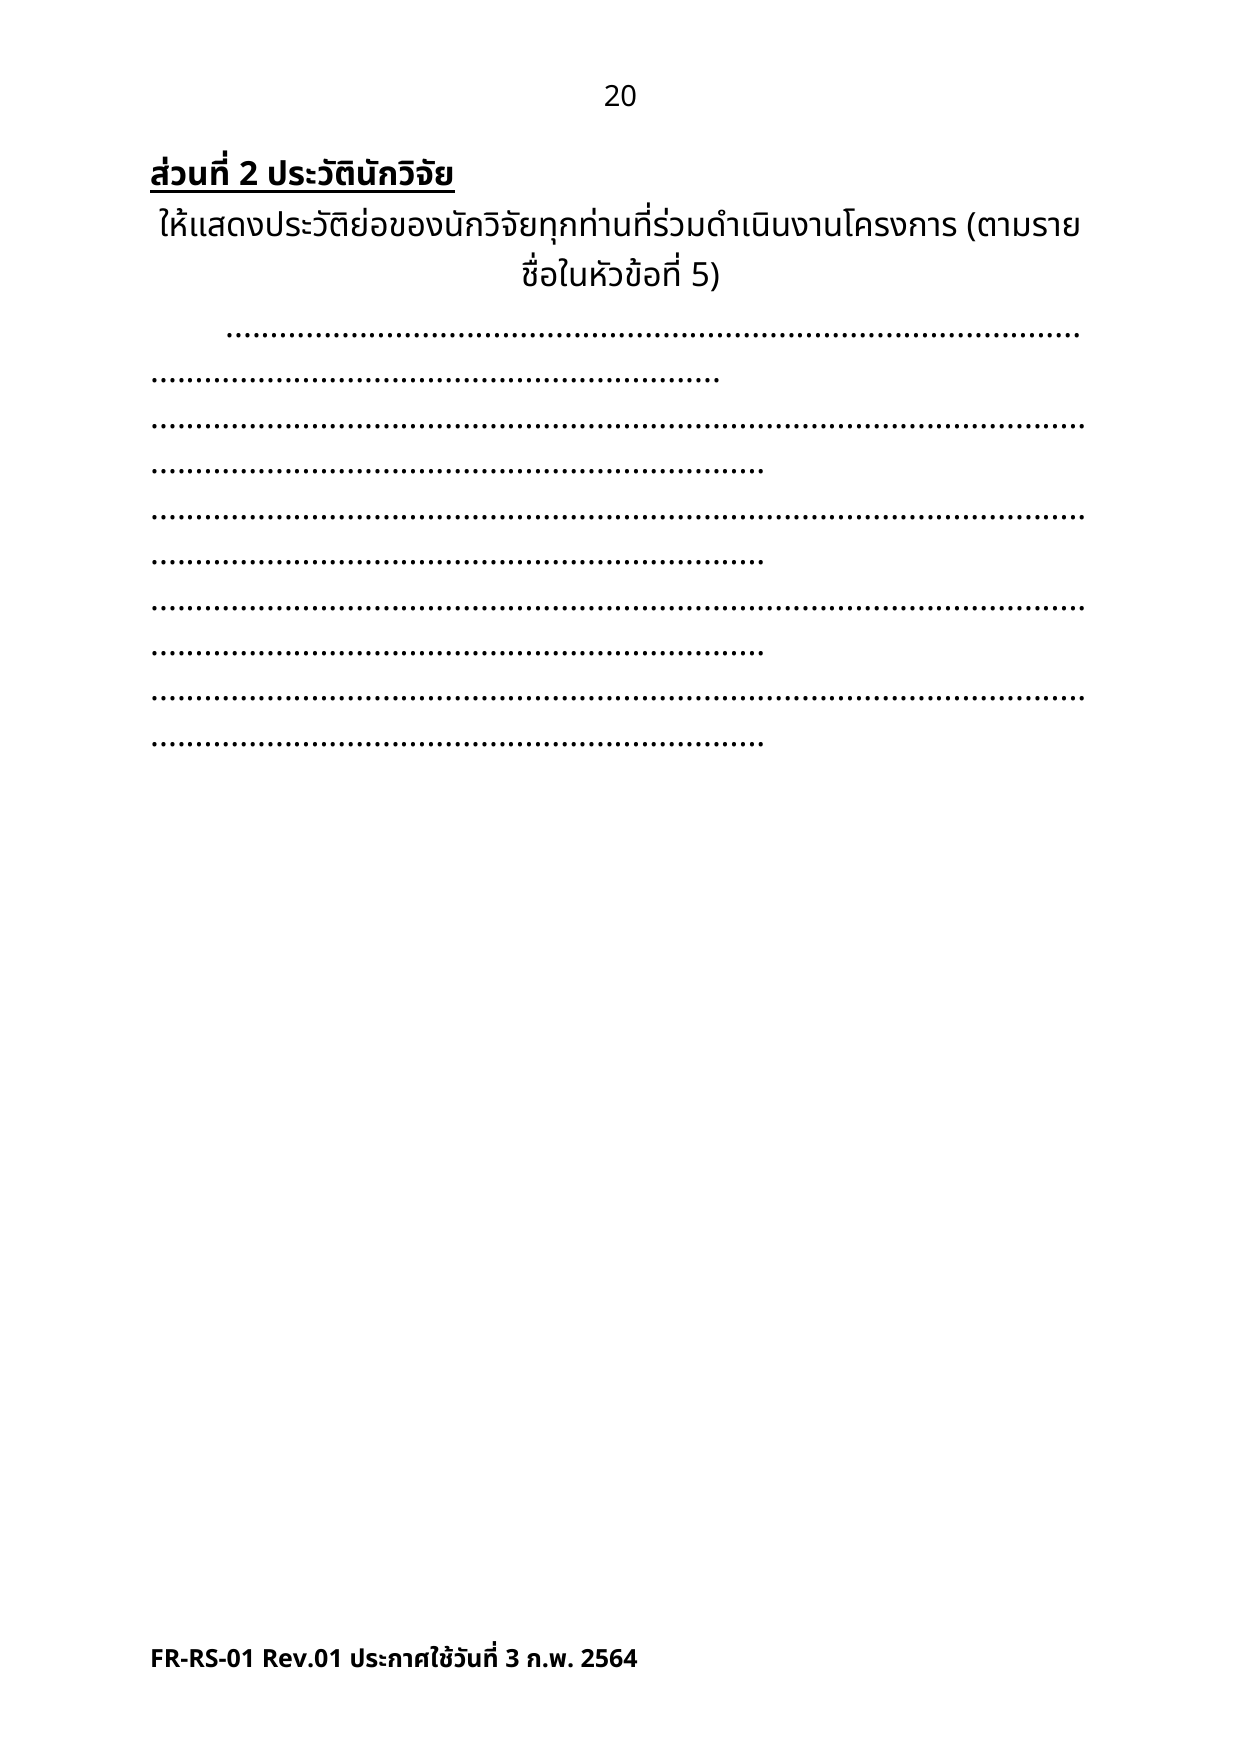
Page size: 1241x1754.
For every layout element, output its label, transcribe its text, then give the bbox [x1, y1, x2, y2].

text ให้แสดงประวัติย่อของนักวิจัยทุกท่านที่ร่วมดำเนินงานโครงการ (ตามรายชื่อในหัวข้อที่ 5) [150, 201, 1090, 302]
text .............................................................................................................................................................................. [150, 393, 1090, 483]
text ส่วนที่ 2 ประวัตินักวิจัย [150, 150, 1090, 201]
text ................................................................................................................................................................ [150, 302, 1090, 393]
text .............................................................................................................................................................................. [150, 483, 1090, 574]
text .............................................................................................................................................................................. [150, 574, 1090, 665]
text .............................................................................................................................................................................. [150, 665, 1090, 756]
